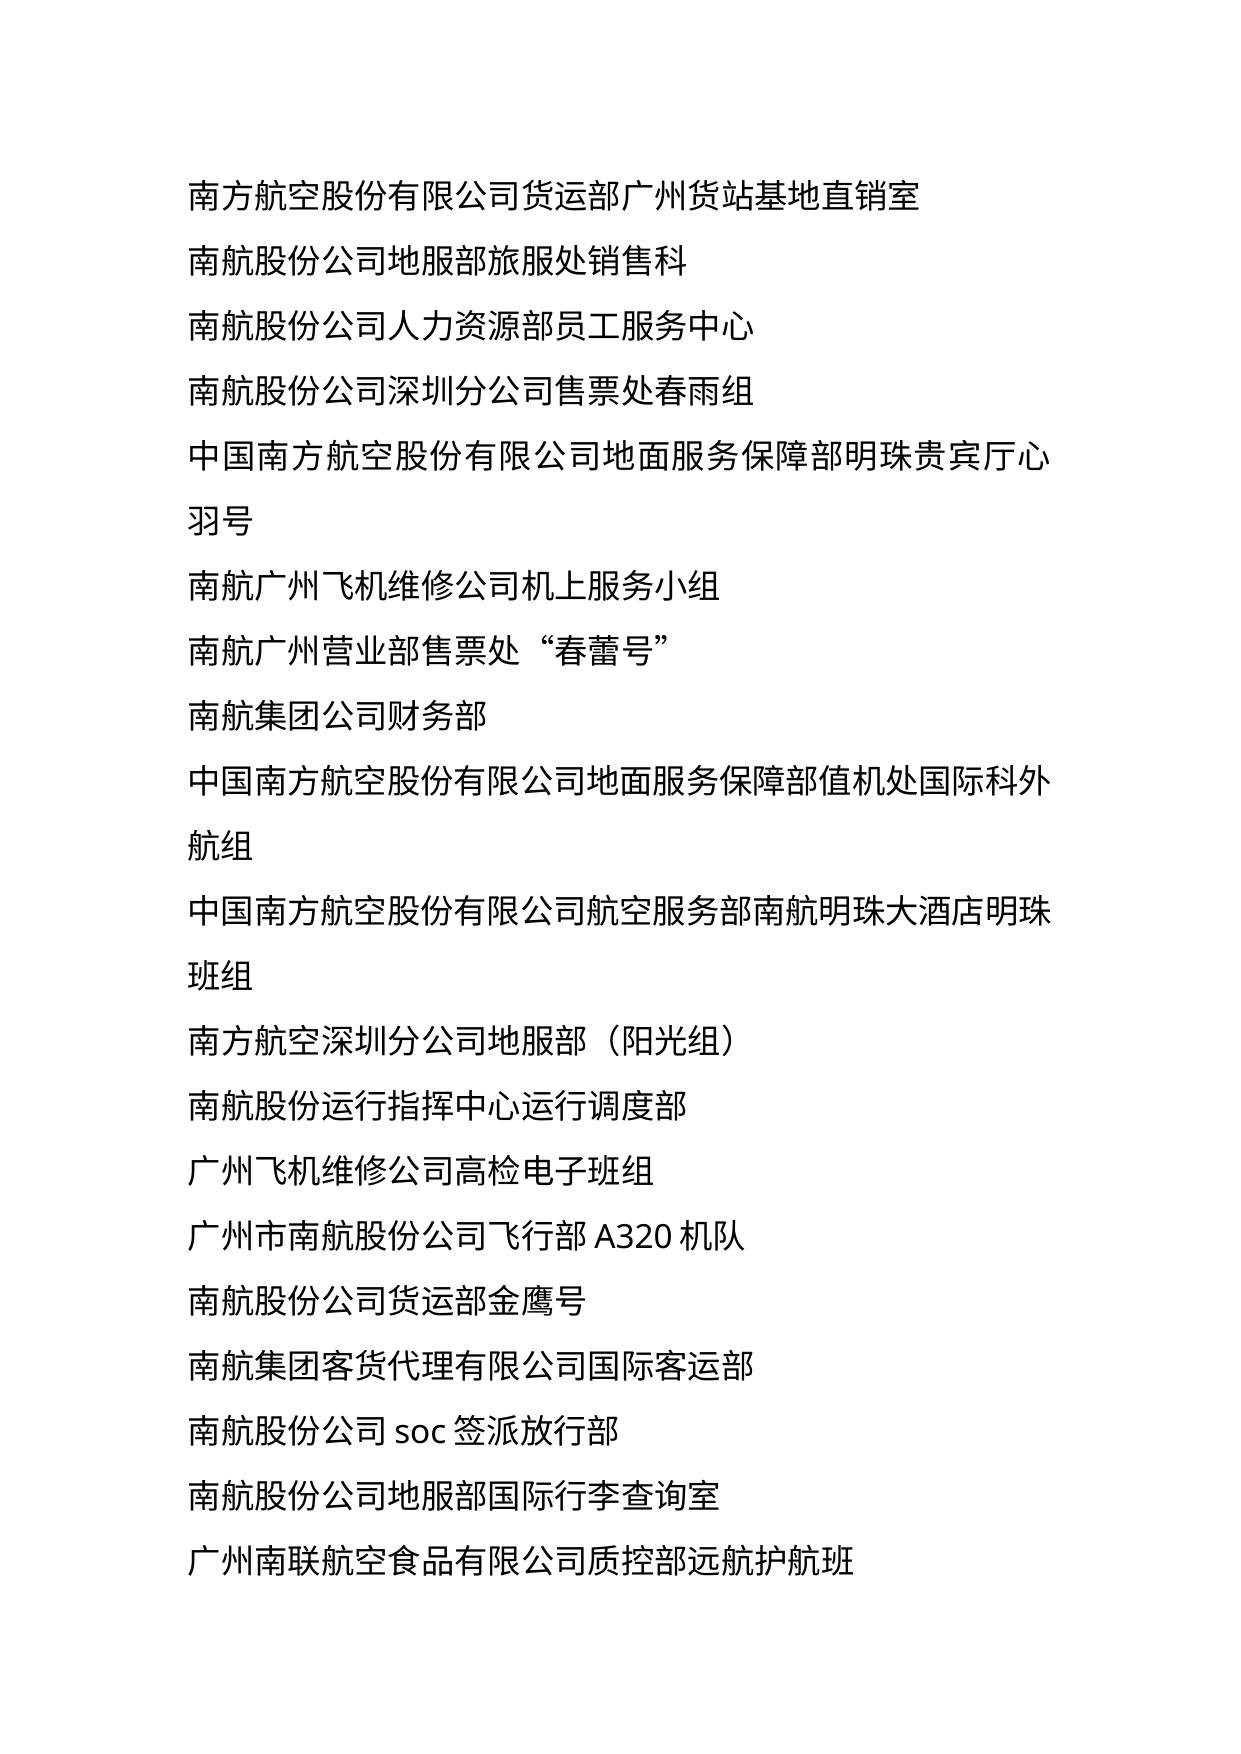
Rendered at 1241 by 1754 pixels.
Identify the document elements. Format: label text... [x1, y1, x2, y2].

text 中国南方航空股份有限公司地面服务保障部值机处国际科外航组 [187, 747, 1053, 877]
text 南航集团公司财务部 [187, 682, 1053, 747]
text 南航股份公司深圳分公司售票处春雨组 [187, 357, 1053, 422]
text 南航股份公司人力资源部员工服务中心 [187, 292, 1053, 357]
text 南航集团客货代理有限公司国际客运部 [187, 1332, 1053, 1397]
text 南航股份公司soc签派放行部 [187, 1397, 1053, 1462]
text 广州南联航空食品有限公司质控部远航护航班 [187, 1527, 1053, 1592]
text 南航股份公司地服部国际行李查询室 [187, 1462, 1053, 1527]
text 南航股份运行指挥中心运行调度部 [187, 1072, 1053, 1137]
text 南航股份公司货运部金鹰号 [187, 1267, 1053, 1332]
text 中国南方航空股份有限公司地面服务保障部明珠贵宾厅心羽号 [187, 422, 1053, 552]
text 南方航空股份有限公司货运部广州货站基地直销室 [187, 162, 1053, 227]
text 南方航空深圳分公司地服部（阳光组） [187, 1007, 1053, 1072]
text 南航股份公司地服部旅服处销售科 [187, 227, 1053, 292]
text 中国南方航空股份有限公司航空服务部南航明珠大酒店明珠班组 [187, 877, 1053, 1007]
text 广州飞机维修公司高检电子班组 [187, 1137, 1053, 1202]
text 南航广州飞机维修公司机上服务小组 [187, 552, 1053, 617]
text 广州市南航股份公司飞行部A320机队 [187, 1202, 1053, 1267]
text 南航广州营业部售票处“春蕾号” [187, 617, 1053, 682]
